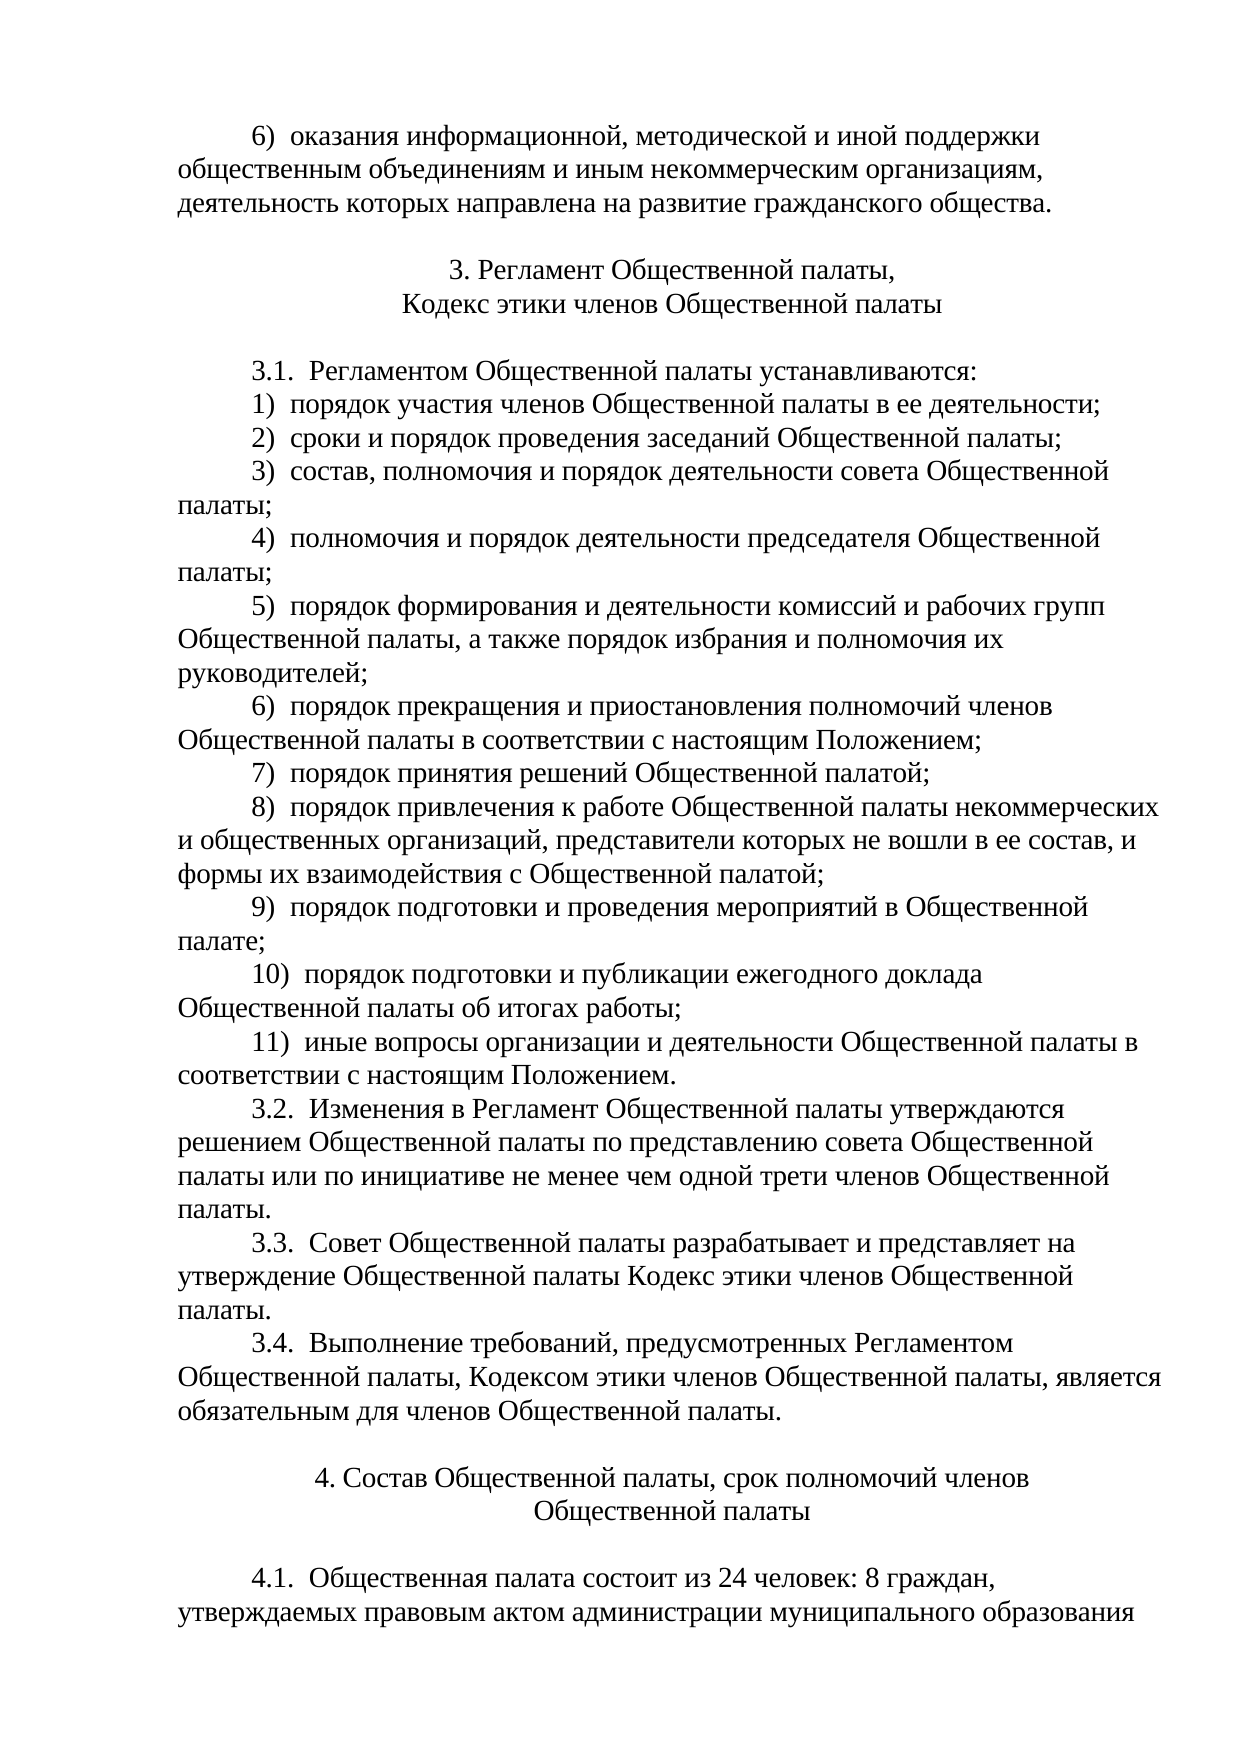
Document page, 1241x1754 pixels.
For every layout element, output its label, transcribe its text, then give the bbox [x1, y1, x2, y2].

text 4. Состав Общественной палаты, срок полномочий членов [177, 1460, 1167, 1493]
text 3)_состав, полномочия и порядок деятельности совета Общественной палаты; [177, 453, 1167, 521]
text 3.2._Изменения в Регламент Общественной палаты утверждаются решением Общественной палаты по представлению совета Общественной палаты или по инициативе не менее чем одной трети членов Общественной палаты. [177, 1091, 1167, 1225]
text 5)_порядок формирования и деятельности комиссий и рабочих групп Общественной палаты, а также порядок избрания и полномочия их руководителей; [177, 588, 1167, 688]
text 4)_полномочия и порядок деятельности председателя Общественной палаты; [177, 521, 1167, 588]
text 3.1._Регламентом Общественной палаты устанавливаются: [177, 353, 1167, 386]
text 11)_иные вопросы организации и деятельности Общественной палаты в соответствии с настоящим Положением. [177, 1024, 1167, 1091]
text Кодекс этики членов Общественной палаты [177, 286, 1167, 319]
text 10)_порядок подготовки и публикации ежегодного доклада Общественной палаты об итогах работы; [177, 957, 1167, 1024]
text 9)_порядок подготовки и проведения мероприятий в Общественной палате; [177, 889, 1167, 957]
text 7)_порядок принятия решений Общественной палатой; [177, 755, 1167, 789]
text 3.4._Выполнение требований, предусмотренных Регламентом Общественной палаты, Кодексом этики членов Общественной палаты, является обязательным для членов Общественной палаты. [177, 1326, 1167, 1426]
text 6)_оказания информационной, методической и иной поддержки общественным объединениям и иным некоммерческим организациям, деятельность которых направлена на развитие гражданского общества. [177, 118, 1167, 219]
text Общественной палаты [177, 1493, 1167, 1527]
text 8)_порядок привлечения к работе Общественной палаты некоммерческих и общественных организаций, представители которых не вошли в ее состав, и формы их взаимодействия с Общественной палатой; [177, 789, 1167, 889]
text 3. Регламент Общественной палаты, [177, 252, 1167, 286]
text 3.3._Совет Общественной палаты разрабатывает и представляет на утверждение Общественной палаты Кодекс этики членов Общественной палаты. [177, 1225, 1167, 1326]
text 1)_порядок участия членов Общественной палаты в ее деятельности; [177, 386, 1167, 420]
text 6)_порядок прекращения и приостановления полномочий членов Общественной палаты в соответствии с настоящим Положением; [177, 688, 1167, 755]
text 2)_сроки и порядок проведения заседаний Общественной палаты; [177, 420, 1167, 453]
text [177, 1560, 1167, 1627]
